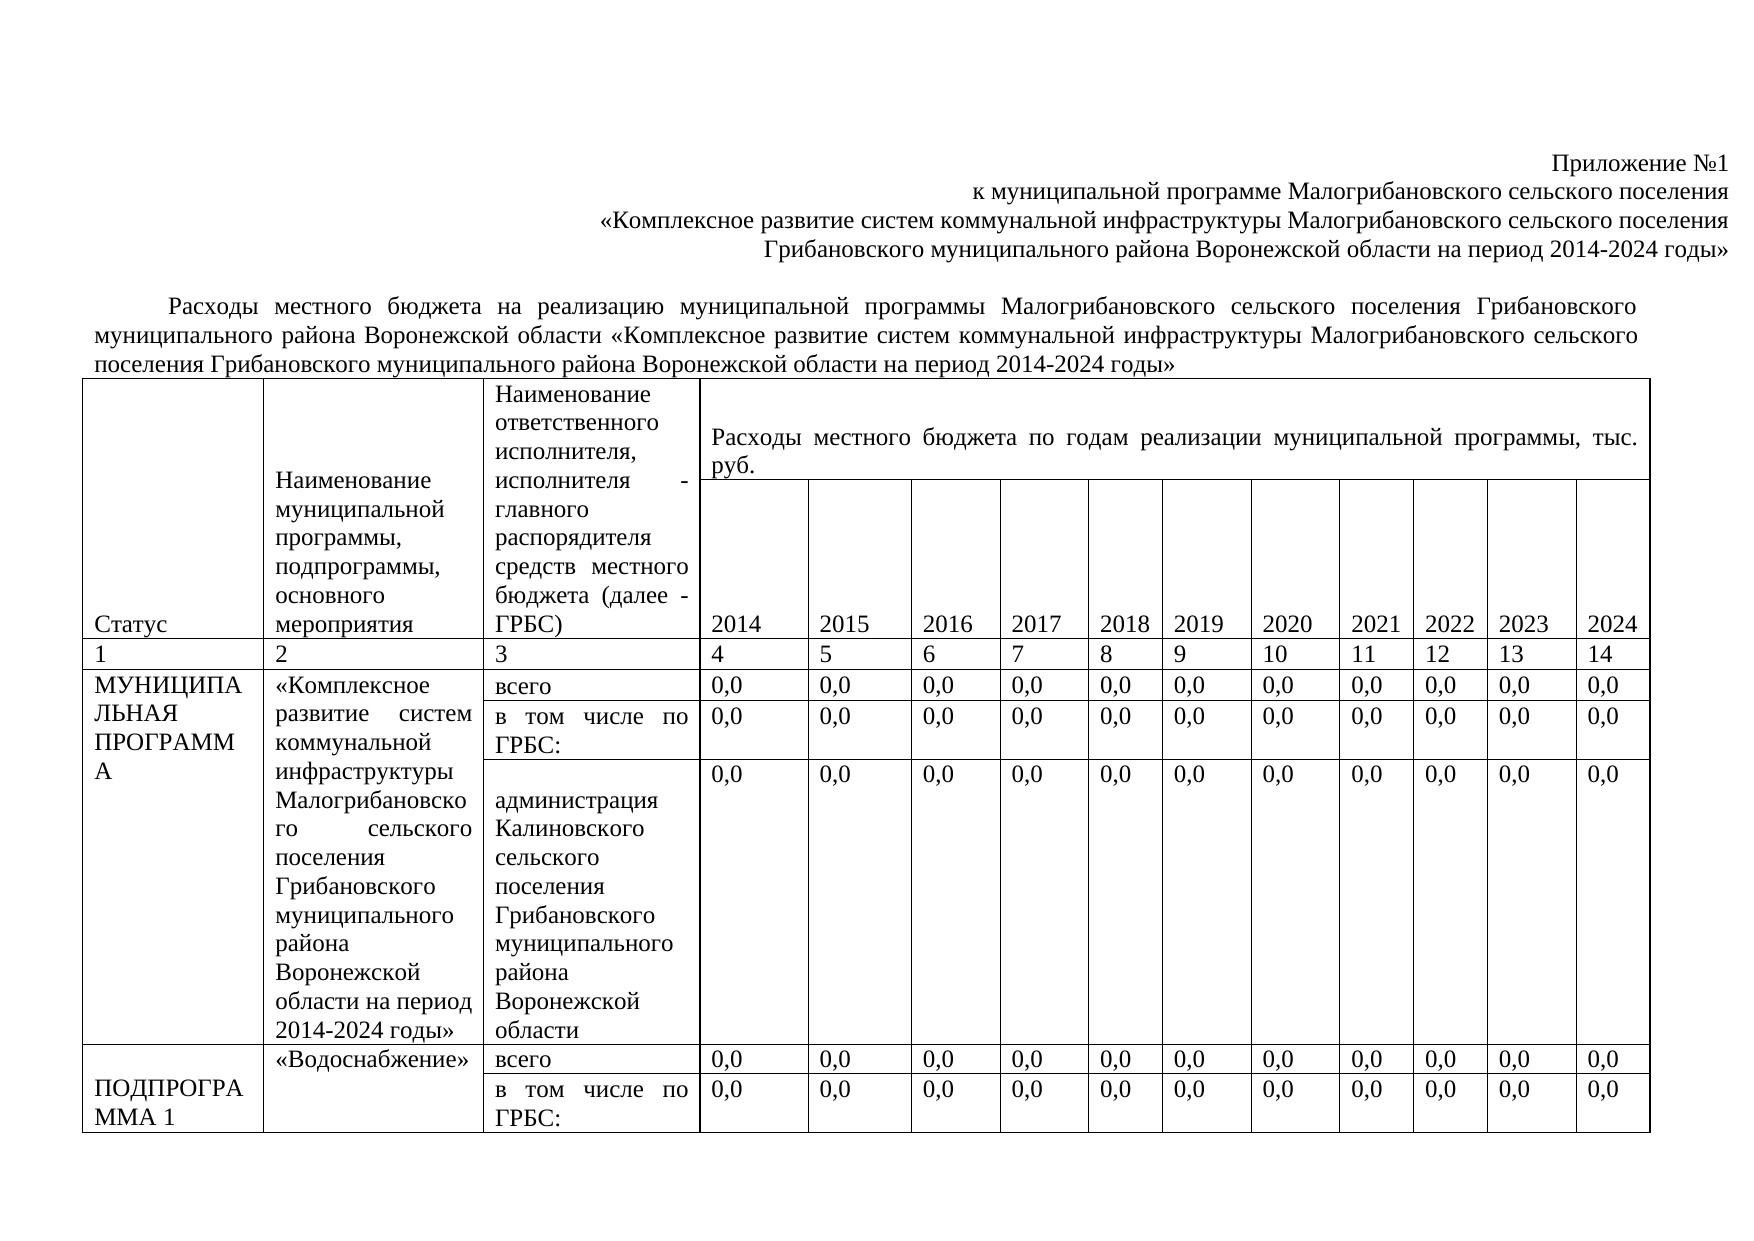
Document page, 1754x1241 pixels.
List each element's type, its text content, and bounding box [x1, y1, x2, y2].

table_cell 8 [1089, 639, 1162, 669]
table_cell 2020 [1252, 480, 1339, 637]
table_cell 0,0 [1089, 670, 1162, 700]
table_cell 0,0 [1163, 701, 1251, 758]
table_cell МУНИЦИПАЛЬНАЯ ПРОГРАММА [83, 670, 263, 1043]
table_cell 0,0 [1577, 670, 1649, 700]
table_cell администрация Калиновского сельского поселения Грибановского муниципального района Воронежской области [484, 760, 699, 1043]
table_cell 0,0 [1001, 760, 1088, 1043]
table_cell 0,0 [912, 1074, 1000, 1132]
table_cell 0,0 [1577, 760, 1649, 1043]
table_cell 0,0 [1252, 701, 1339, 758]
table_cell 0,0 [809, 701, 911, 758]
table_cell 0,0 [1001, 1045, 1088, 1073]
table_cell 0,0 [1089, 701, 1162, 758]
table_header Расходы местного бюджета на реализацию муниципальной программы Малогрибановского сельского поселения Грибановского муниципального района Воронежской области «Комплексное развитие систем коммунальной инфраструктуры Малогрибановского сельского поселения Грибановского муниципального района Воронежской области на период 2014-2024 годы» [83, 291, 1650, 378]
table_cell 0,0 [1488, 1074, 1576, 1132]
table_cell 0,0 [1340, 670, 1413, 700]
table_cell 0,0 [1414, 701, 1487, 758]
table_cell 2015 [809, 480, 911, 637]
table_cell 0,0 [912, 1045, 1000, 1073]
text Приложение №1 [25, 148, 1729, 176]
table_cell 14 [1577, 639, 1649, 669]
table_cell 0,0 [1001, 1074, 1088, 1132]
table_cell 0,0 [1488, 670, 1576, 700]
table_cell 0,0 [701, 760, 808, 1043]
table_cell 0,0 [1252, 1045, 1339, 1073]
table_cell 0,0 [1488, 1045, 1576, 1073]
table_cell 0,0 [1577, 1074, 1649, 1132]
table_cell 0,0 [1089, 1074, 1162, 1132]
table_cell Наименование муниципальной программы, подпрограммы, основного мероприятия [264, 379, 483, 637]
table_cell 0,0 [912, 760, 1000, 1043]
table_cell 0,0 [1001, 701, 1088, 758]
table_cell 0,0 [1488, 701, 1576, 758]
table_cell 0,0 [1089, 760, 1162, 1043]
table_cell 0,0 [1252, 760, 1339, 1043]
table_cell 0,0 [1252, 1074, 1339, 1132]
table_cell 0,0 [809, 1074, 911, 1132]
table_cell в том числе по ГРБС: [484, 701, 699, 758]
table_cell 0,0 [809, 1045, 911, 1073]
table_cell 2021 [1340, 480, 1413, 637]
text к муниципальной программе Малогрибановского сельского поселения [25, 176, 1729, 205]
table_cell 0,0 [1089, 1045, 1162, 1073]
table_cell 2016 [912, 480, 1000, 637]
table_cell 0,0 [1414, 760, 1487, 1043]
table_cell 0,0 [1163, 1045, 1251, 1073]
table_cell 2019 [1163, 480, 1251, 637]
table_cell Расходы местного бюджета по годам реализации муниципальной программы, тыс. руб. [701, 379, 1649, 479]
table_cell 0,0 [1340, 701, 1413, 758]
table_cell 0,0 [1414, 1045, 1487, 1073]
table_cell 0,0 [1414, 1074, 1487, 1132]
table_cell 0,0 [701, 1074, 808, 1132]
table_cell 0,0 [701, 701, 808, 758]
table_cell 13 [1488, 639, 1576, 669]
table_cell 0,0 [809, 670, 911, 700]
table_cell 0,0 [1252, 670, 1339, 700]
table_cell 6 [912, 639, 1000, 669]
table_cell 2 [264, 639, 483, 669]
table_cell 0,0 [1001, 670, 1088, 700]
table_cell 0,0 [1577, 701, 1649, 758]
table_cell 3 [484, 639, 699, 669]
text «Комплексное развитие систем коммунальной инфраструктуры Малогрибановского сельского поселения [25, 205, 1729, 234]
table_cell 0,0 [912, 670, 1000, 700]
table_cell 0,0 [701, 1045, 808, 1073]
table_cell 2024 [1577, 480, 1649, 637]
table_cell 2017 [1001, 480, 1088, 637]
table_cell 0,0 [1163, 760, 1251, 1043]
table_cell 0,0 [809, 760, 911, 1043]
table_cell Наименование ответственного исполнителя, исполнителя - главного распорядителя средств местного бюджета (далее - ГРБС) [484, 379, 699, 637]
table_cell 0,0 [1577, 1045, 1649, 1073]
table_cell Статус [83, 379, 263, 637]
table_cell 7 [1001, 639, 1088, 669]
table_cell 0,0 [1340, 1045, 1413, 1073]
table_cell 11 [1340, 639, 1413, 669]
table_cell 10 [1252, 639, 1339, 669]
table_cell 0,0 [1340, 1074, 1413, 1132]
table_cell «Комплексное развитие систем коммунальной инфраструктуры Малогрибановского сельского поселения Грибановского муниципального района Воронежской области на период 2014-2024 годы» [264, 670, 483, 1043]
table_cell 2018 [1089, 480, 1162, 637]
table_cell 1 [83, 639, 263, 669]
table_cell 5 [809, 639, 911, 669]
table_cell 0,0 [1340, 760, 1413, 1043]
table_cell в том числе по ГРБС: [484, 1074, 699, 1132]
table_cell всего [484, 1045, 699, 1073]
table_cell 0,0 [701, 670, 808, 700]
table_cell 0,0 [1488, 760, 1576, 1043]
table_cell ПОДПРОГРАММА 1 [83, 1045, 263, 1132]
table_cell 12 [1414, 639, 1487, 669]
table_cell 2023 [1488, 480, 1576, 637]
table_cell 0,0 [1163, 1074, 1251, 1132]
text Грибановского муниципального района Воронежской области на период 2014-2024 годы» [25, 234, 1729, 263]
table_cell всего [484, 670, 699, 700]
table_cell 0,0 [1163, 670, 1251, 700]
table_cell «Водоснабжение» [264, 1045, 483, 1132]
table_cell 0,0 [1414, 670, 1487, 700]
table_cell 9 [1163, 639, 1251, 669]
table_cell 4 [701, 639, 808, 669]
table_cell 2022 [1414, 480, 1487, 637]
table_cell 2014 [701, 480, 808, 637]
table_cell 0,0 [912, 701, 1000, 758]
